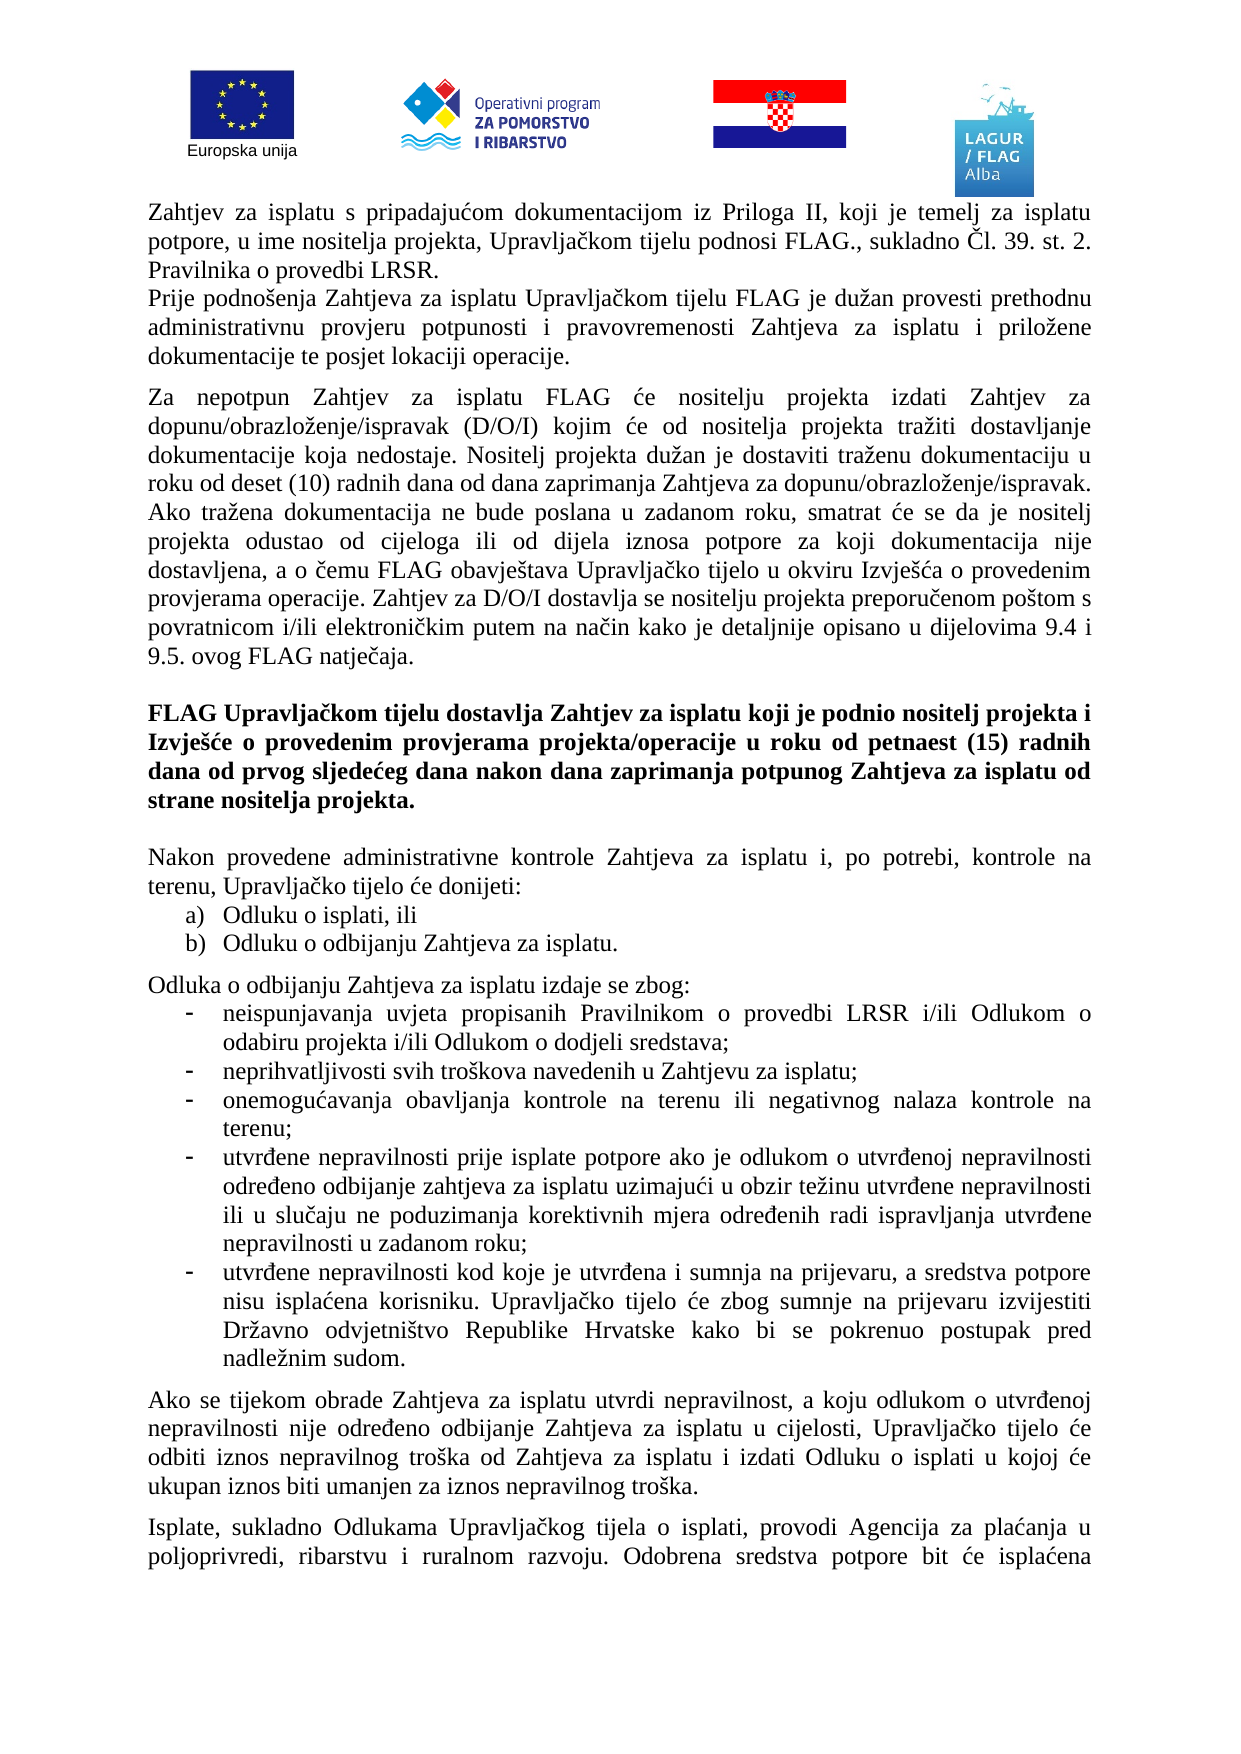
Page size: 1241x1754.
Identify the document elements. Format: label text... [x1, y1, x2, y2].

picture [929, 59, 1057, 197]
list neprihvatljivosti svih troškova navedenih u Zahtjevu za isplatu; [185, 1056, 1092, 1085]
picture [401, 78, 600, 151]
picture [188, 68, 295, 141]
picture [713, 80, 847, 148]
list Odluku o odbijanju Zahtjeva za isplatu. [185, 928, 1092, 957]
list onemogućavanja obavljanja kontrole na terenu ili negativnog nalaza kontrole na terenu; [185, 1085, 1092, 1142]
text Odluka o odbijanju Zahtjeva za isplatu izdaje se zbog: [148, 970, 1092, 998]
list neispunjavanja uvjeta propisanih Pravilnikom o provedbi LRSR i/ili Odlukom o odabiru projekta i/ili Odlukom o dodjeli sredstava; [185, 998, 1092, 1056]
list utvrđene nepravilnosti kod koje je utvrđena i sumnja na prijevaru, a sredstva potpore nisu isplaćena korisniku. Upravljačko tijelo će zbog sumnje na prijevaru izvijestiti Državno odvjetništvo Republike Hrvatske kako bi se pokrenuo postupak pred nadležnim sudom. [185, 1257, 1092, 1372]
text Prije podnošenja Zahtjeva za isplatu Upravljačkom tijelu FLAG je dužan provesti prethodnu administrativnu provjeru potpunosti i pravovremenosti Zahtjeva za isplatu i priložene dokumentacije te posjet lokaciji operacije. [148, 283, 1092, 370]
text Ako se tijekom obrade Zahtjeva za isplatu utvrdi nepravilnost, a koju odlukom o utvrđenoj nepravilnosti nije određeno odbijanje Zahtjeva za isplatu u cijelosti, Upravljačko tijelo će odbiti iznos nepravilnog troška od Zahtjeva za isplatu i izdati Odluku o isplati u kojoj će ukupan iznos biti umanjen za iznos nepravilnog troška. [148, 1385, 1092, 1500]
text Zahtjev za isplatu s pripadajućom dokumentacijom iz Priloga II, koji je temelj za isplatu potpore, u ime nositelja projekta, Upravljačkom tijelu podnosi FLAG., sukladno Čl. 39. st. 2. Pravilnika o provedbi LRSR. [148, 197, 1092, 283]
list utvrđene nepravilnosti prije isplate potpore ako je odlukom o utvrđenoj nepravilnosti određeno odbijanje zahtjeva za isplatu uzimajući u obzir težinu utvrđene nepravilnosti ili u slučaju ne poduzimanja korektivnih mjera određenih radi ispravljanja utvrđene nepravilnosti u zadanom roku; [185, 1142, 1092, 1257]
list Odluku o isplati, ili [185, 900, 1092, 928]
text Za nepotpun Zahtjev za isplatu FLAG će nositelju projekta izdati Zahtjev za dopunu/obrazloženje/ispravak (D/O/I) kojim će od nositelja projekta tražiti dostavljanje dokumentacije koja nedostaje. Nositelj projekta dužan je dostaviti traženu dokumentaciju u roku od deset (10) radnih dana od dana zaprimanja Zahtjeva za dopunu/obrazloženje/ispravak. Ako tražena dokumentacija ne bude poslana u zadanom roku, smatrat će se da je nositelj projekta odustao od cijeloga ili od dijela iznosa potpore za koji dokumentacija nije dostavljena, a o čemu FLAG obavještava Upravljačko tijelo u okviru Izvješća o provedenim provjerama operacije. Zahtjev za D/O/I dostavlja se nositelju projekta preporučenom poštom s povratnicom i/ili elektroničkim putem na način kako je detaljnije opisano u dijelovima 9.4 i 9.5. ovog FLAG natječaja. [148, 382, 1092, 670]
text Nakon provedene administrativne kontrole Zahtjeva za isplatu i, po potrebi, kontrole na terenu, Upravljačko tijelo će donijeti: [148, 842, 1092, 900]
text FLAG Upravljačkom tijelu dostavlja Zahtjev za isplatu koji je podnio nositelj projekta i Izvješće o provedenim provjerama projekta/operacije u roku od petnaest (15) radnih dana od prvog sljedećeg dana nakon dana zaprimanja potpunog Zahtjeva za isplatu od strane nositelja projekta. [148, 698, 1092, 813]
